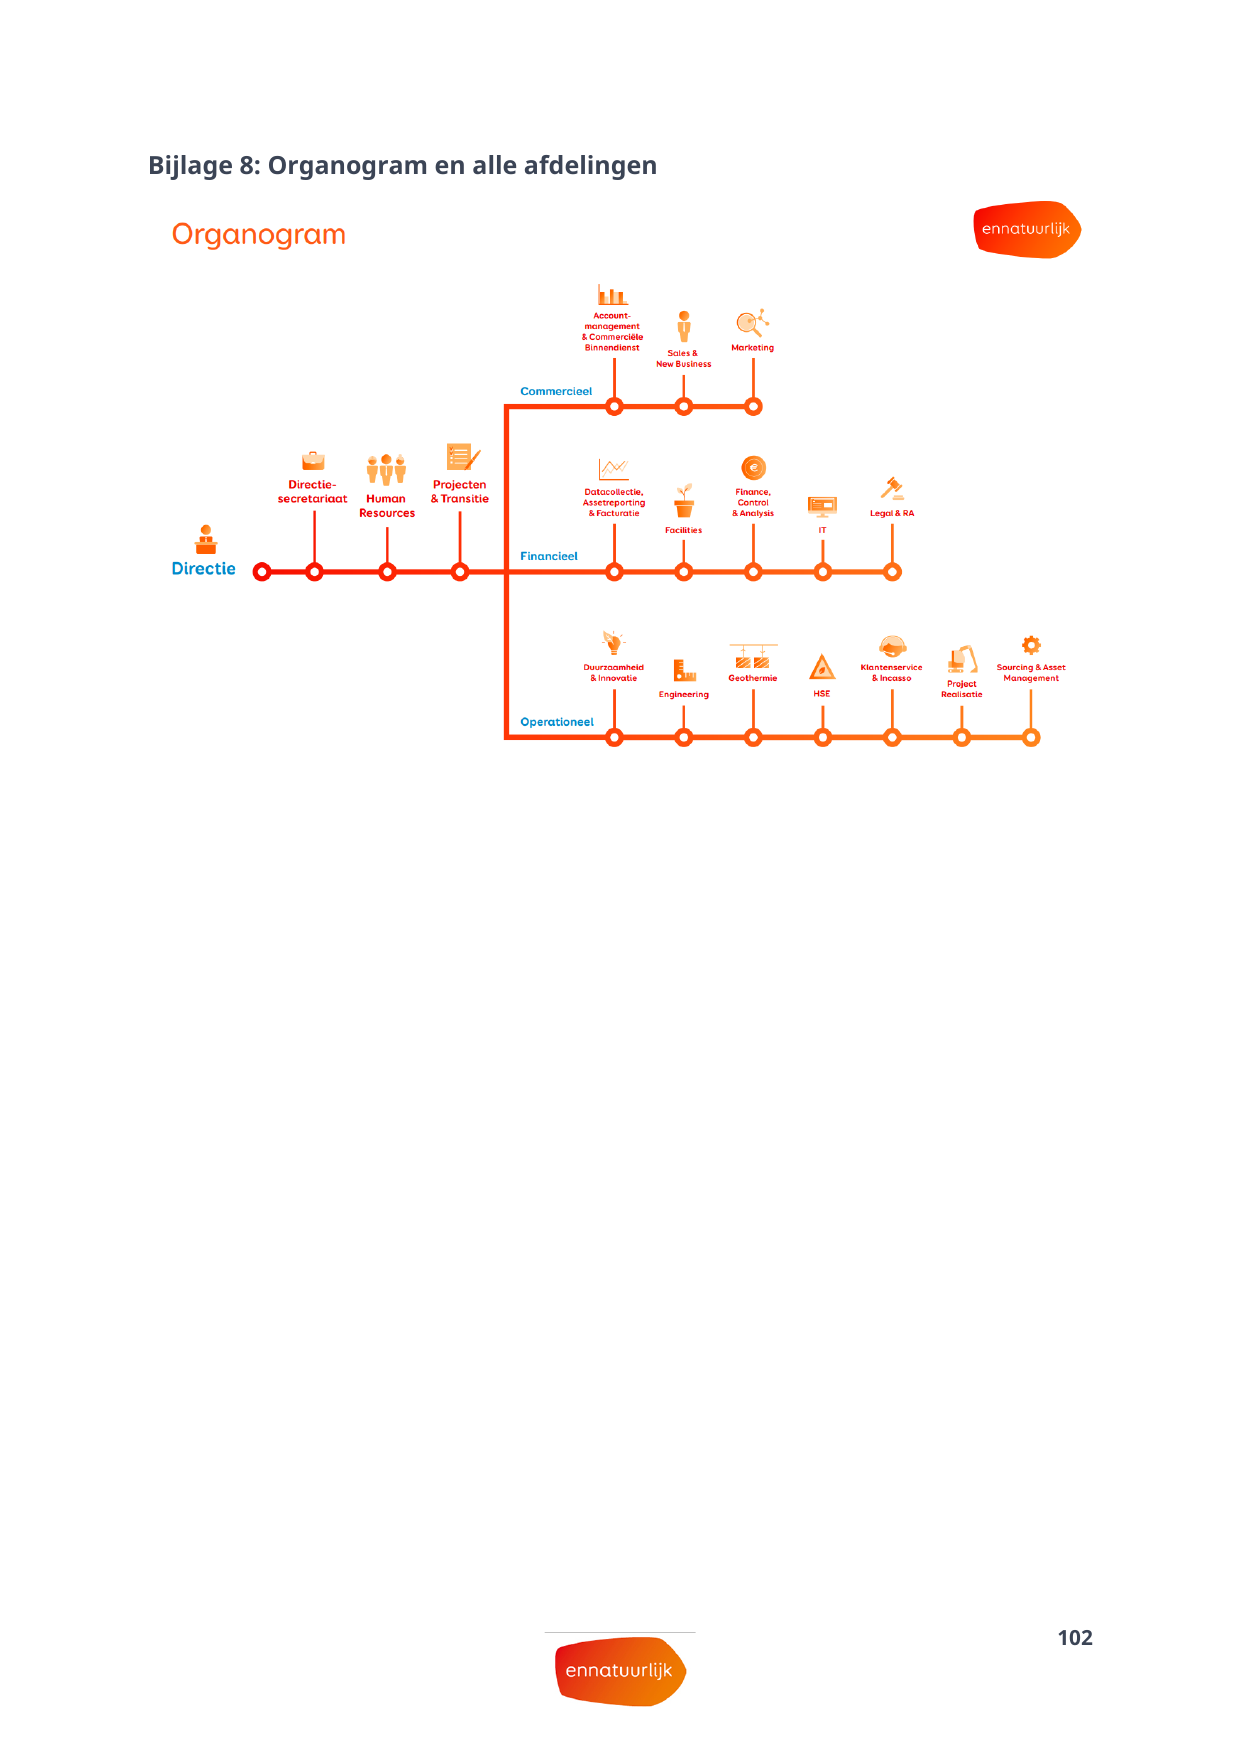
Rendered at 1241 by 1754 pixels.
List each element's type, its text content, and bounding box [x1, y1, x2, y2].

subtitle Bijlage 8: Organogram en alle afdelingen [148, 148, 1093, 181]
picture [147, 181, 1093, 751]
picture [544, 1595, 696, 1747]
